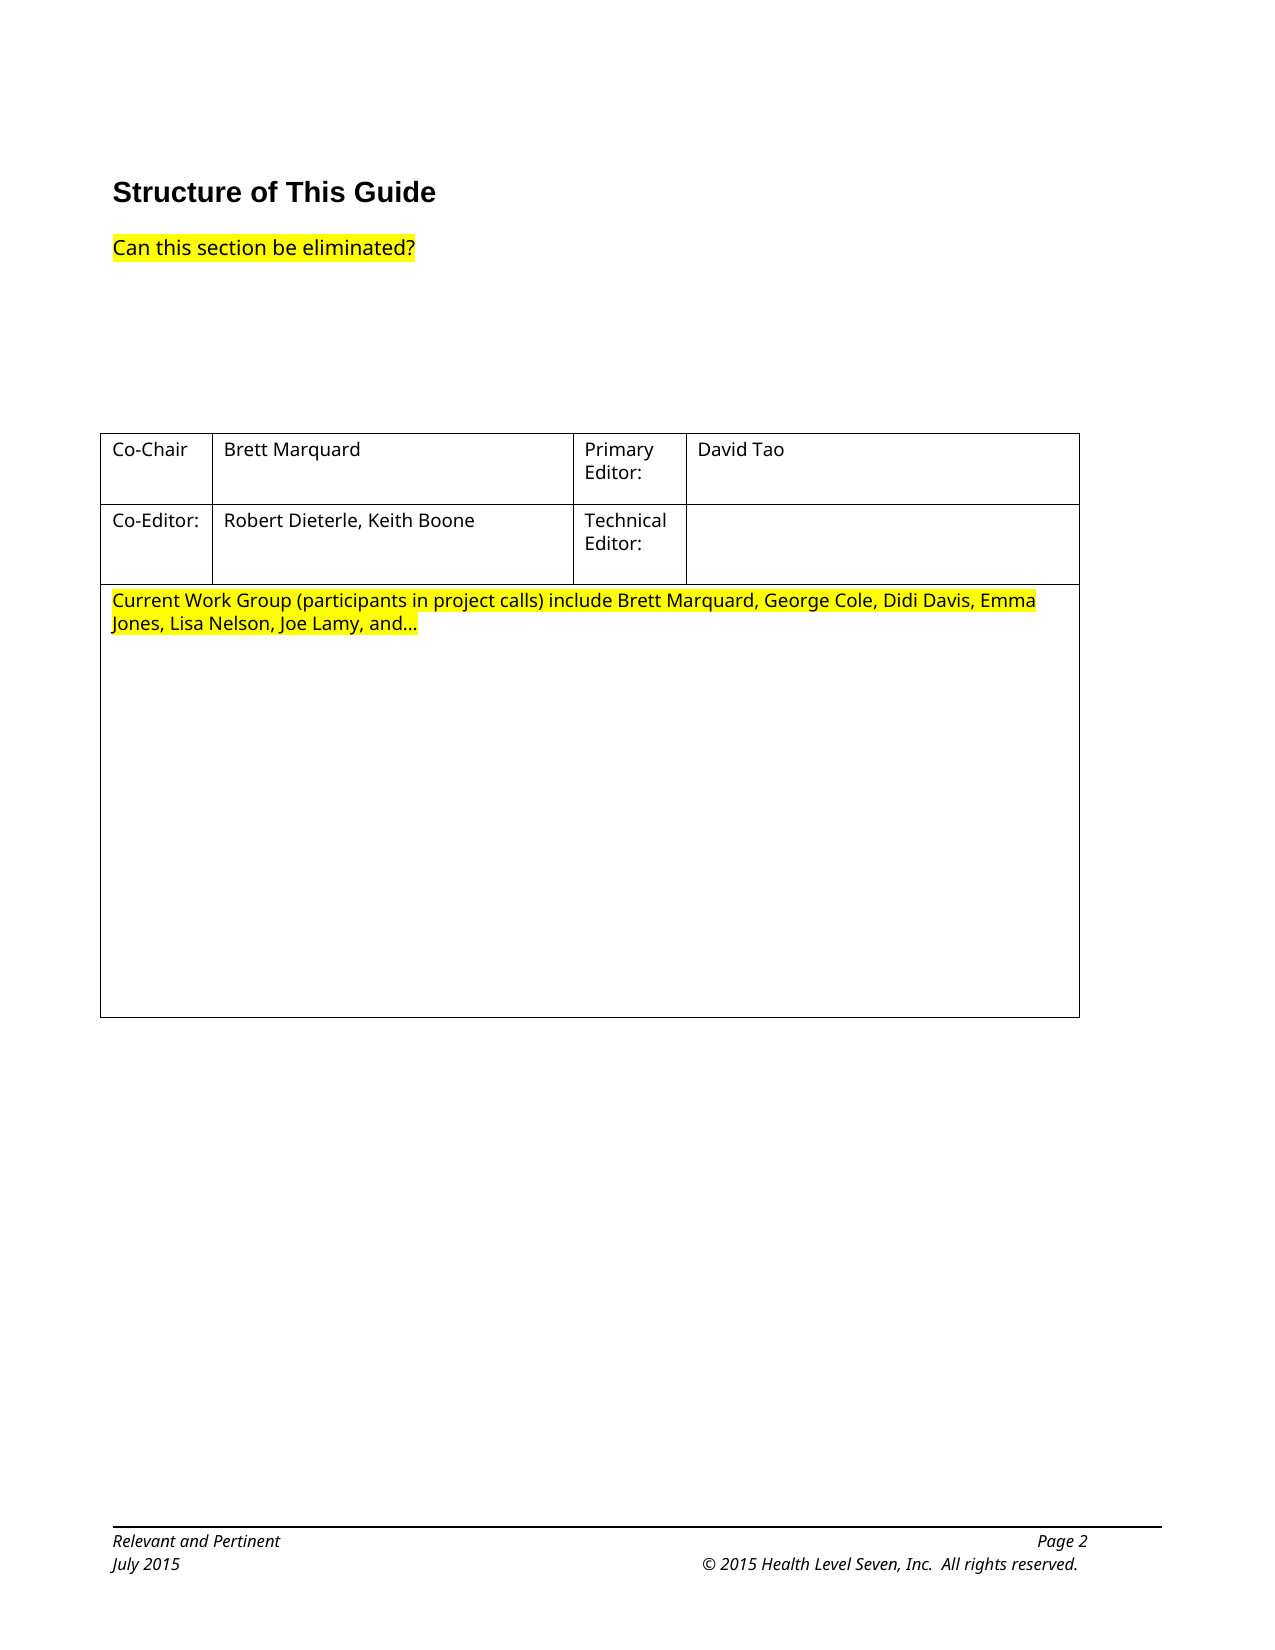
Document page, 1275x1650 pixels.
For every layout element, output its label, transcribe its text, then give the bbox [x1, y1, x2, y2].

table_header Primary Editor: [574, 434, 686, 504]
table_cell Robert Dieterle, Keith Boone [213, 505, 573, 584]
table_cell [687, 505, 1079, 584]
table_header Brett Marquard [213, 434, 573, 504]
text Can this section be eliminated? [112, 233, 1162, 262]
table_cell Current Work Group (participants in project calls) include Brett Marquard, George Cole, Didi Davis, Emma Jones, Lisa Nelson, Joe Lamy, and… [101, 585, 1079, 1017]
table_cell Technical Editor: [574, 505, 686, 584]
table_header David Tao [687, 434, 1079, 504]
table_cell Co-Editor: [101, 505, 212, 584]
table_header Co-Chair [101, 434, 212, 504]
title Structure of This Guide [112, 175, 1162, 208]
